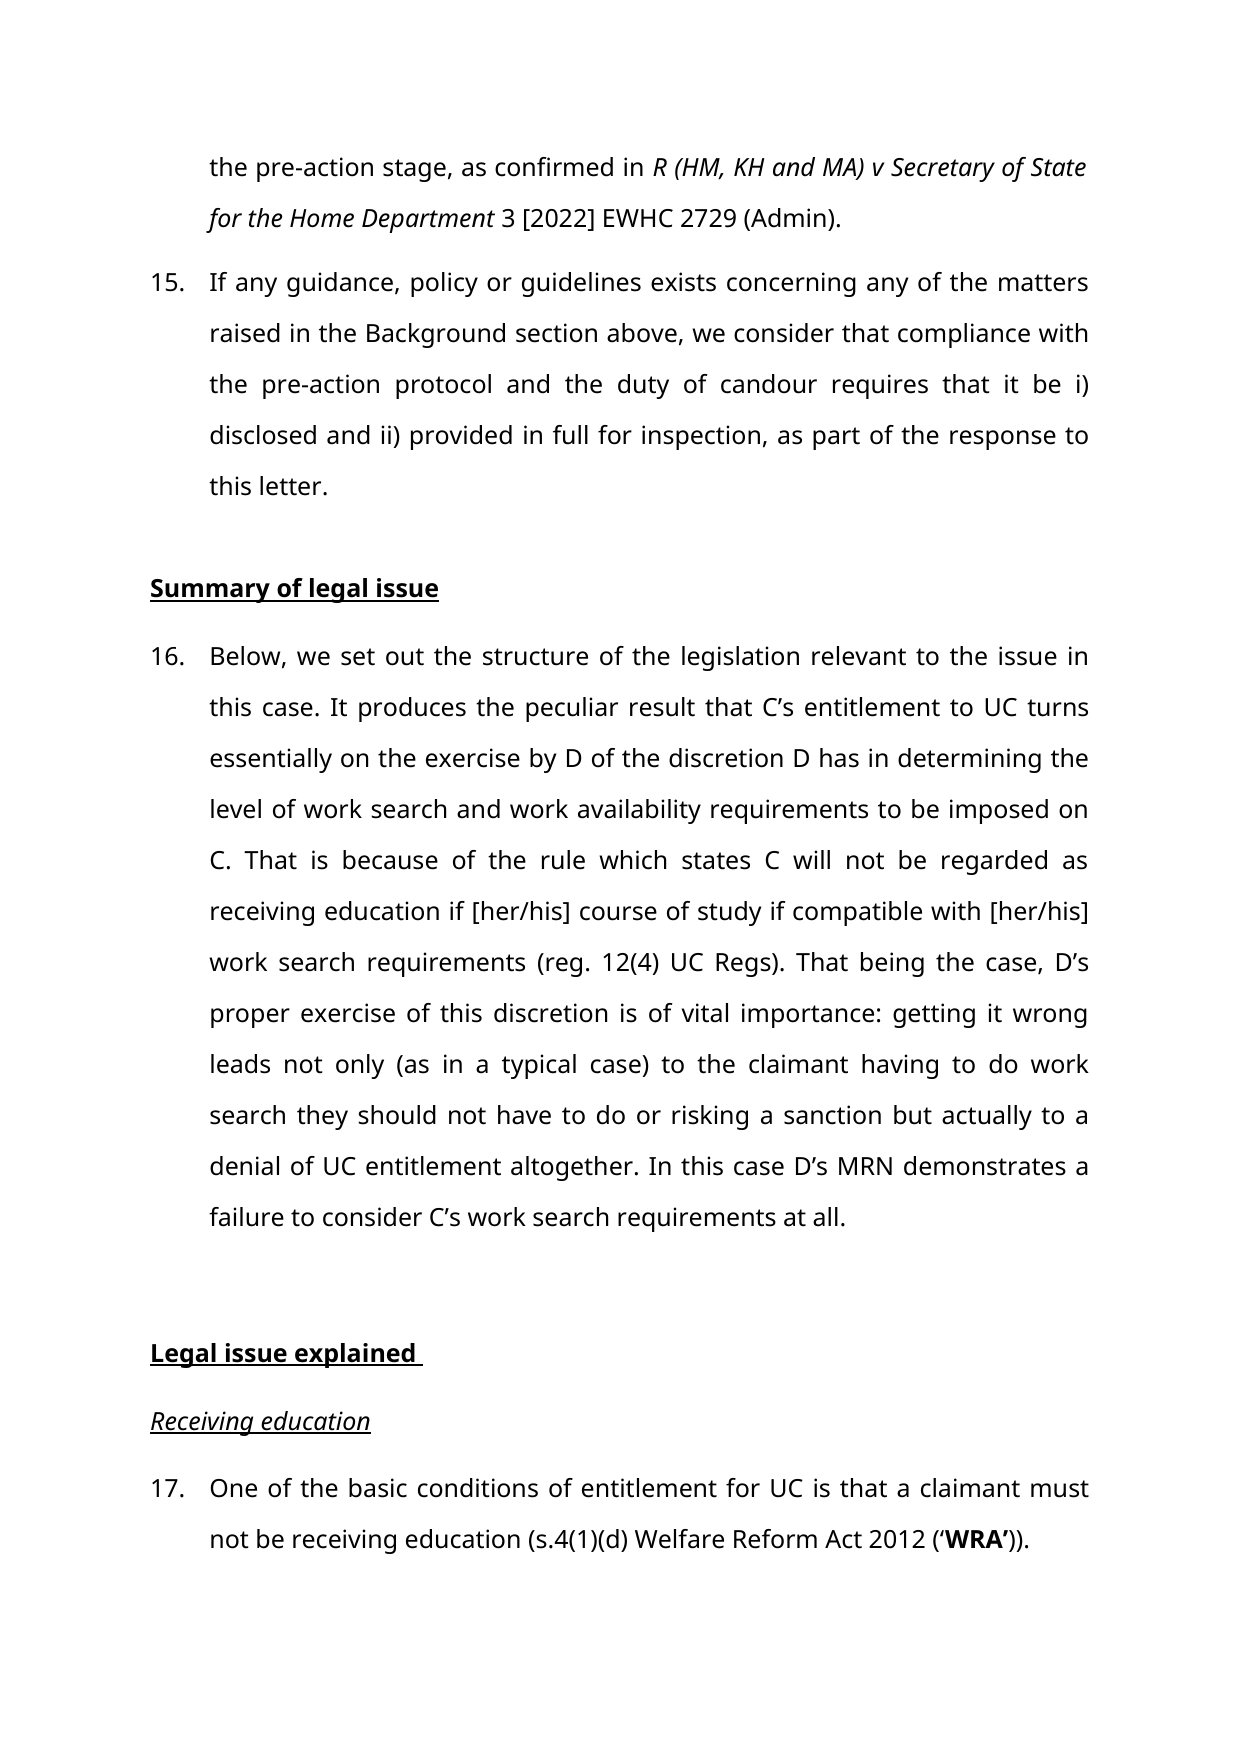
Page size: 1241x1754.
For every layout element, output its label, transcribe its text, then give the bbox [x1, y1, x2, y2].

list One of the basic conditions of entitlement for UC is that a claimant must not be receiving education (s.4(1)(d) Welfare Reform Act 2012 (‘WRA’)). [150, 1471, 1090, 1556]
list Below, we set out the structure of the legislation relevant to the issue in this case. It produces the peculiar result that C’s entitlement to UC turns essentially on the exercise by D of the discretion D has in determining the level of work search and work availability requirements to be imposed on C. That is because of the rule which states C will not be regarded as receiving education if [her/his] course of study if compatible with [her/his] work search requirements (reg. 12(4) UC Regs). That being the case, D’s proper exercise of this discretion is of vital importance: getting it wrong leads not only (as in a typical case) to the claimant having to do work search they should not have to do or risking a sanction but actually to a denial of UC entitlement altogether. In this case D’s MRN demonstrates a failure to consider C’s work search requirements at all. [150, 638, 1090, 1234]
text Receiving education [150, 1403, 1090, 1437]
list If any guidance, policy or guidelines exists concerning any of the matters raised in the Background section above, we consider that compliance with the pre-action protocol and the duty of candour requires that it be i) disclosed and ii) provided in full for inspection, as part of the response to this letter. [150, 264, 1090, 503]
text Summary of legal issue [150, 571, 1090, 605]
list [150, 150, 1090, 235]
text Legal issue explained [150, 1335, 1090, 1369]
